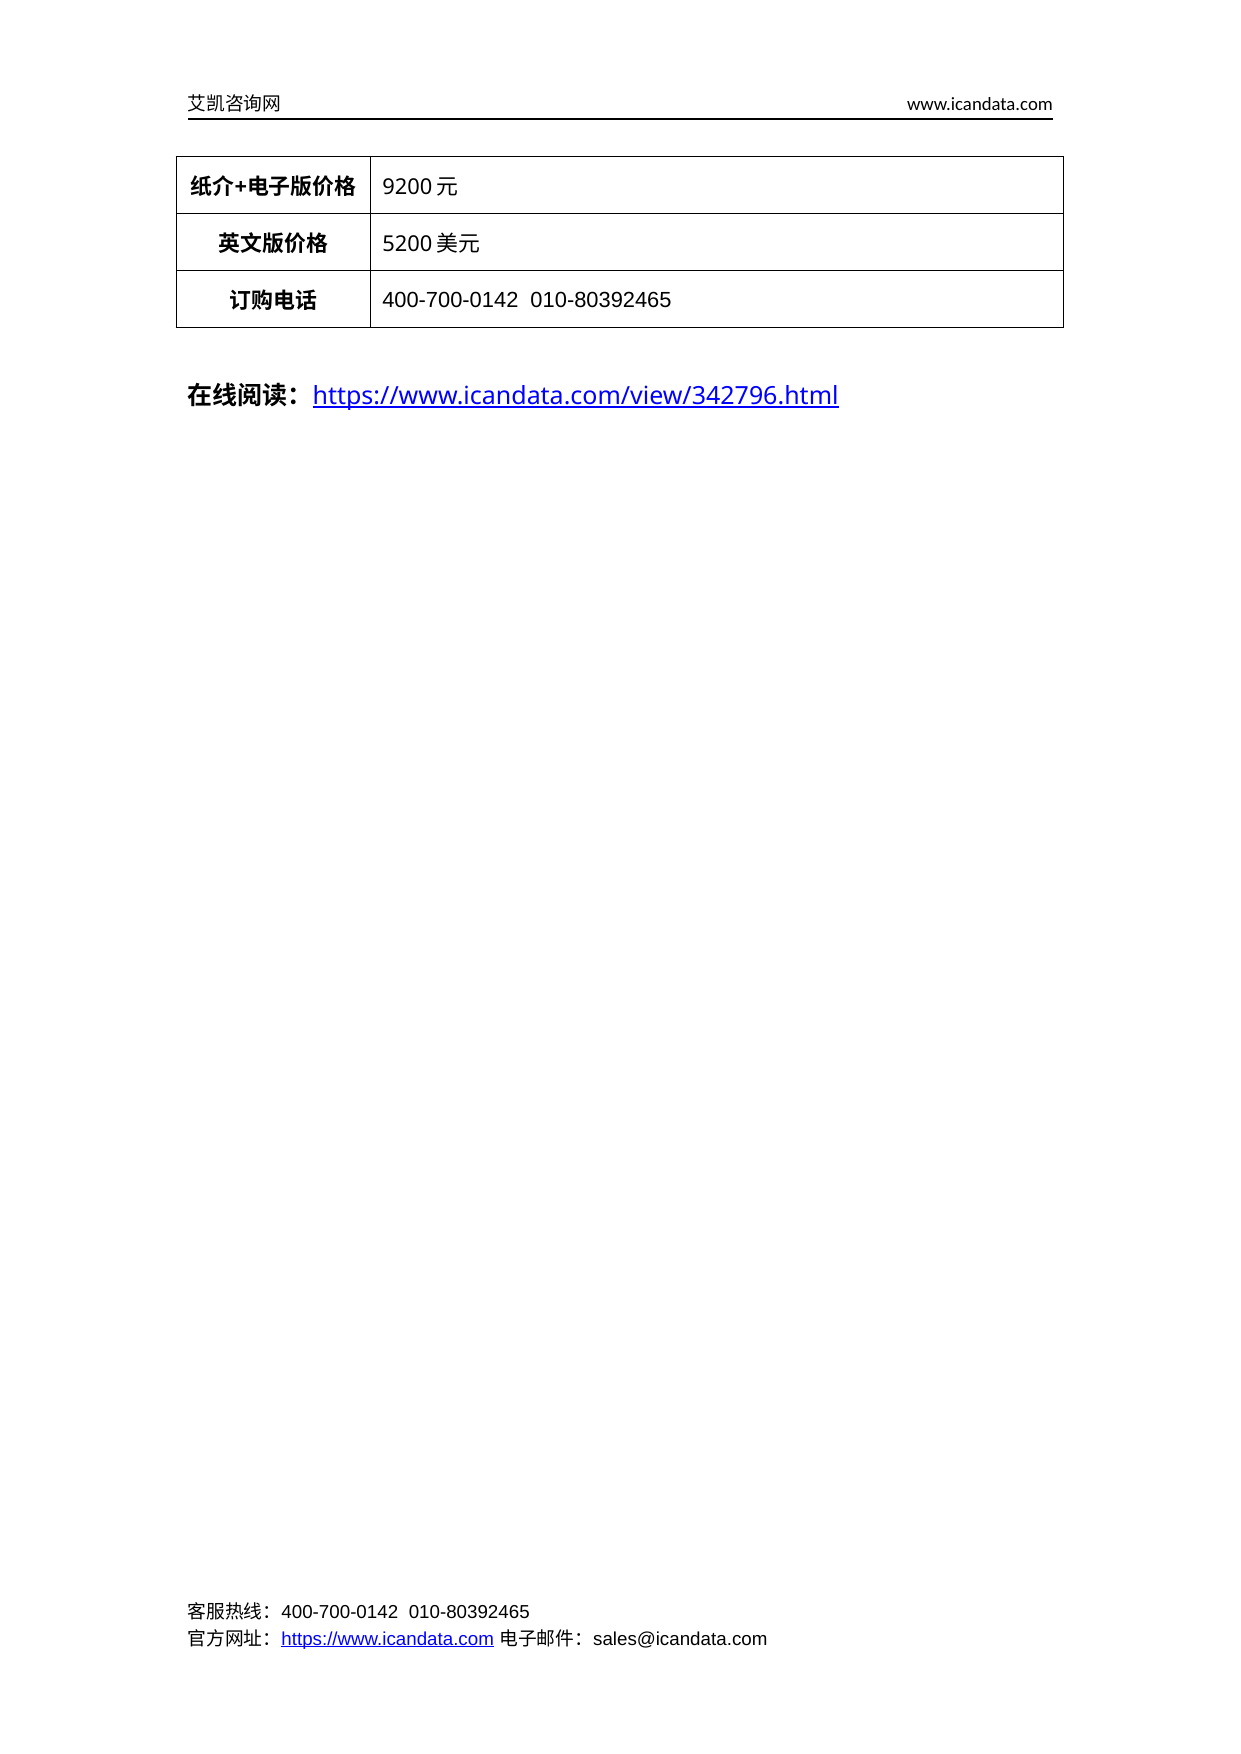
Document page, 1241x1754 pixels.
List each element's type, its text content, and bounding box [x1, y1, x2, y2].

text 在线阅读：https://www.icandata.com/view/342796.html [187, 361, 1053, 426]
table_cell 订购电话 [177, 271, 370, 327]
table_cell 9200元 [371, 157, 1063, 213]
table_cell 纸介+电子版价格 [177, 157, 370, 213]
table_cell 400-700-0142 010-80392465 [371, 271, 1063, 327]
table_cell 英文版价格 [177, 214, 370, 270]
table_cell 5200美元 [371, 214, 1063, 270]
